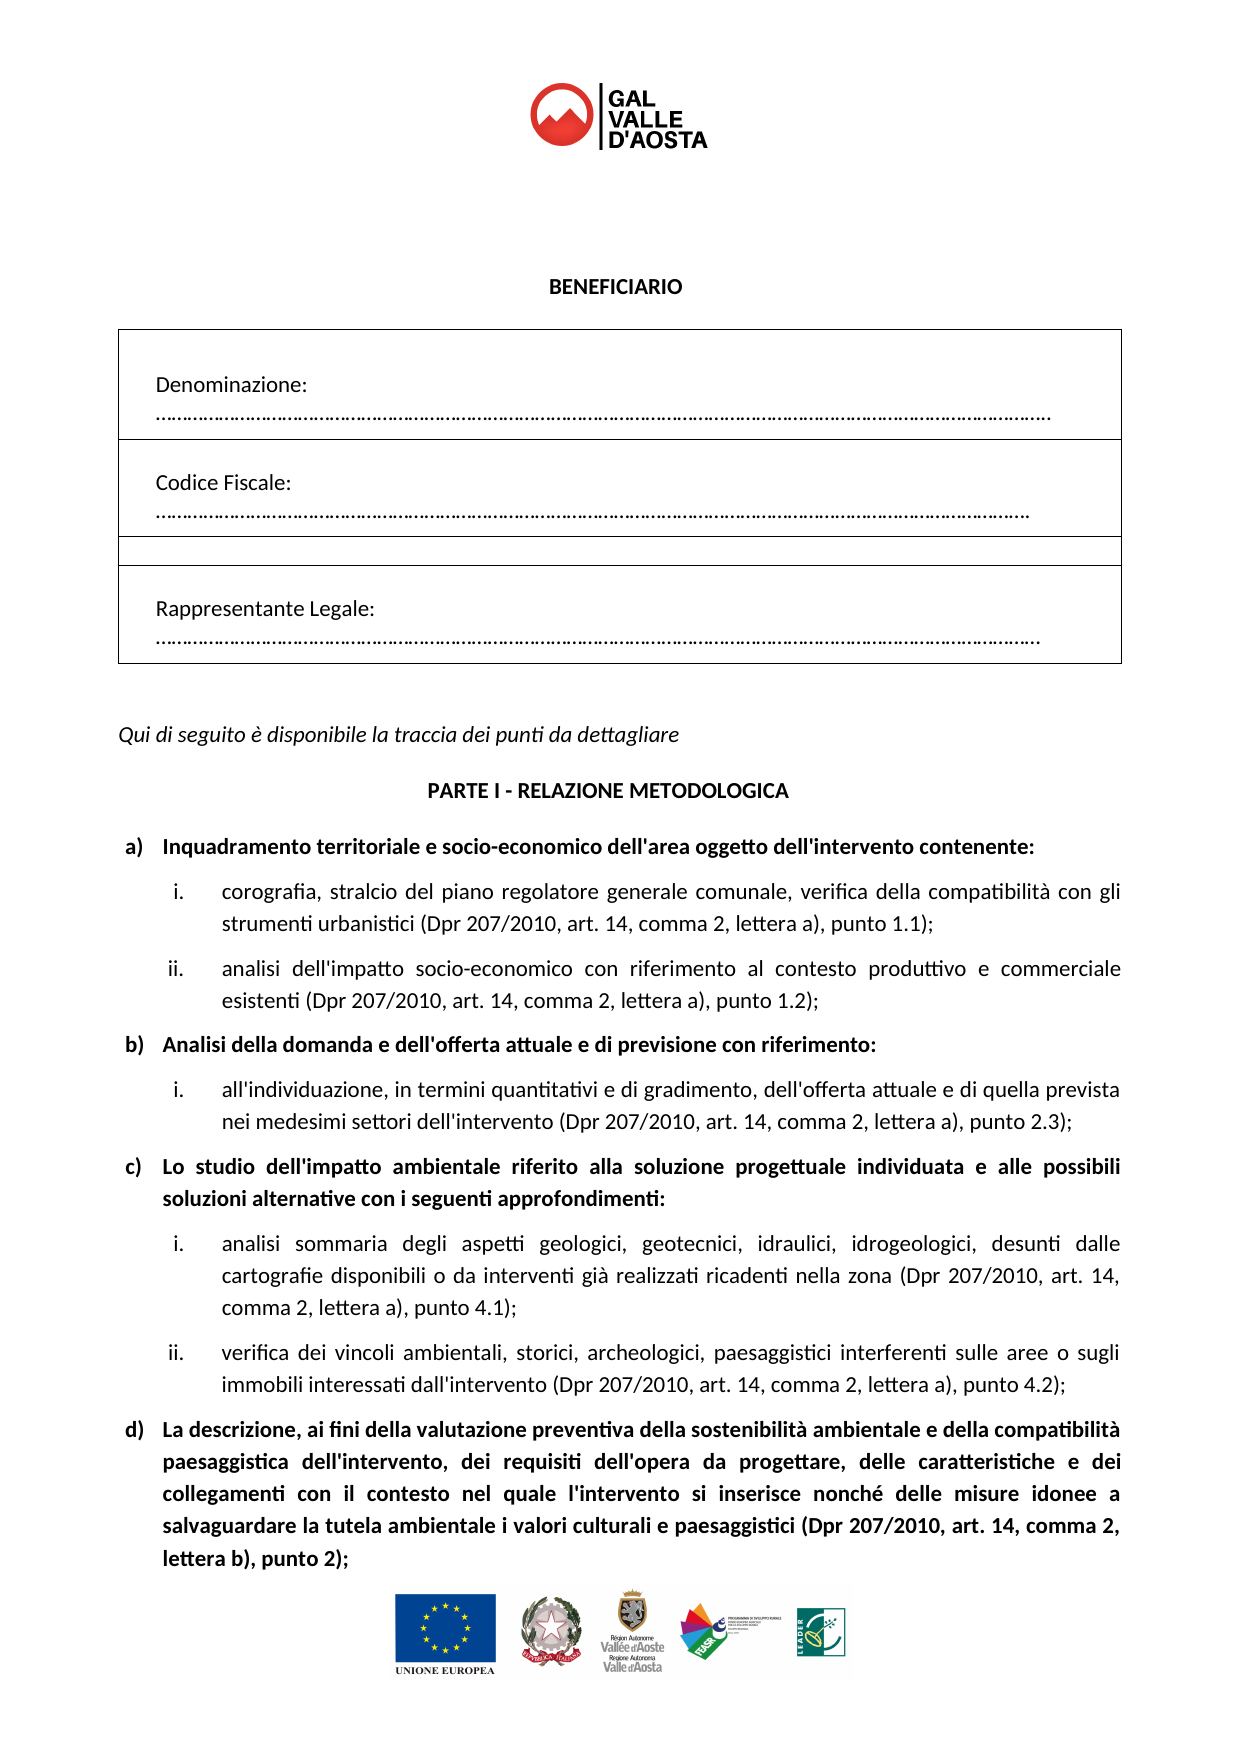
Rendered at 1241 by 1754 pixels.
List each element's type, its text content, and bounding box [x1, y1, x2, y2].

picture [528, 73, 712, 156]
list Analisi della domanda e dell'offerta attuale e di previsione con riferimento: [125, 1031, 1122, 1058]
list La descrizione, ai fini della valutazione preventiva della sostenibilità ambientale e della compatibilità paesaggistica dell'intervento, dei requisiti dell'opera da progettare, delle caratteristiche e dei collegamenti con il contesto nel quale l'intervento si inserisce nonché delle misure idonee a salvaguardare la tutela ambientale i valori culturali e paesaggistici (Dpr 207/2010, art. 14, comma 2, lettera b), punto 2); [125, 1415, 1122, 1572]
list corografia, stralcio del piano regolatore generale comunale, verifica della compatibilità con gli strumenti urbanistici (Dpr 207/2010, art. 14, comma 2, lettera a), punto 1.1); [184, 877, 1122, 937]
table_cell Codice Fiscale: …………………………………………………………………………………………………………………………………………………. [119, 440, 1121, 536]
table_header Denominazione: …………………………………………………………………………………………………………………………………………………….. [119, 330, 1121, 439]
list Lo studio dell'impatto ambientale riferito alla soluzione progettuale individuata e alle possibili soluzioni alternative con i seguenti approfondimenti: [125, 1152, 1122, 1212]
picture [387, 1584, 853, 1681]
text PARTE I - RELAZIONE METODOLOGICA [118, 776, 1024, 804]
table_cell [119, 537, 1121, 565]
text Qui di seguito è disponibile la traccia dei punti da dettagliare [118, 720, 1069, 748]
text BENEFICIARIO [207, 272, 1024, 301]
list analisi dell'impatto socio-economico con riferimento al contesto produttivo e commerciale esistenti (Dpr 207/2010, art. 14, comma 2, lettera a), punto 1.2); [184, 954, 1122, 1014]
list analisi sommaria degli aspetti geologici, geotecnici, idraulici, idrogeologici, desunti dalle cartografie disponibili o da interventi già realizzati ricadenti nella zona (Dpr 207/2010, art. 14, comma 2, lettera a), punto 4.1); [184, 1229, 1122, 1321]
list Inquadramento territoriale e socio-economico dell'area oggetto dell'intervento contenente: [125, 832, 1122, 860]
table_cell Rappresentante Legale: …………………………………………………………………………………………………………………………………………………… [119, 566, 1121, 663]
list all'individuazione, in termini quantitativi e di gradimento, dell'offerta attuale e di quella prevista nei medesimi settori dell'intervento (Dpr 207/2010, art. 14, comma 2, lettera a), punto 2.3); [184, 1075, 1122, 1135]
list verifica dei vincoli ambientali, storici, archeologici, paesaggistici interferenti sulle aree o sugli immobili interessati dall'intervento (Dpr 207/2010, art. 14, comma 2, lettera a), punto 4.2); [184, 1338, 1122, 1398]
